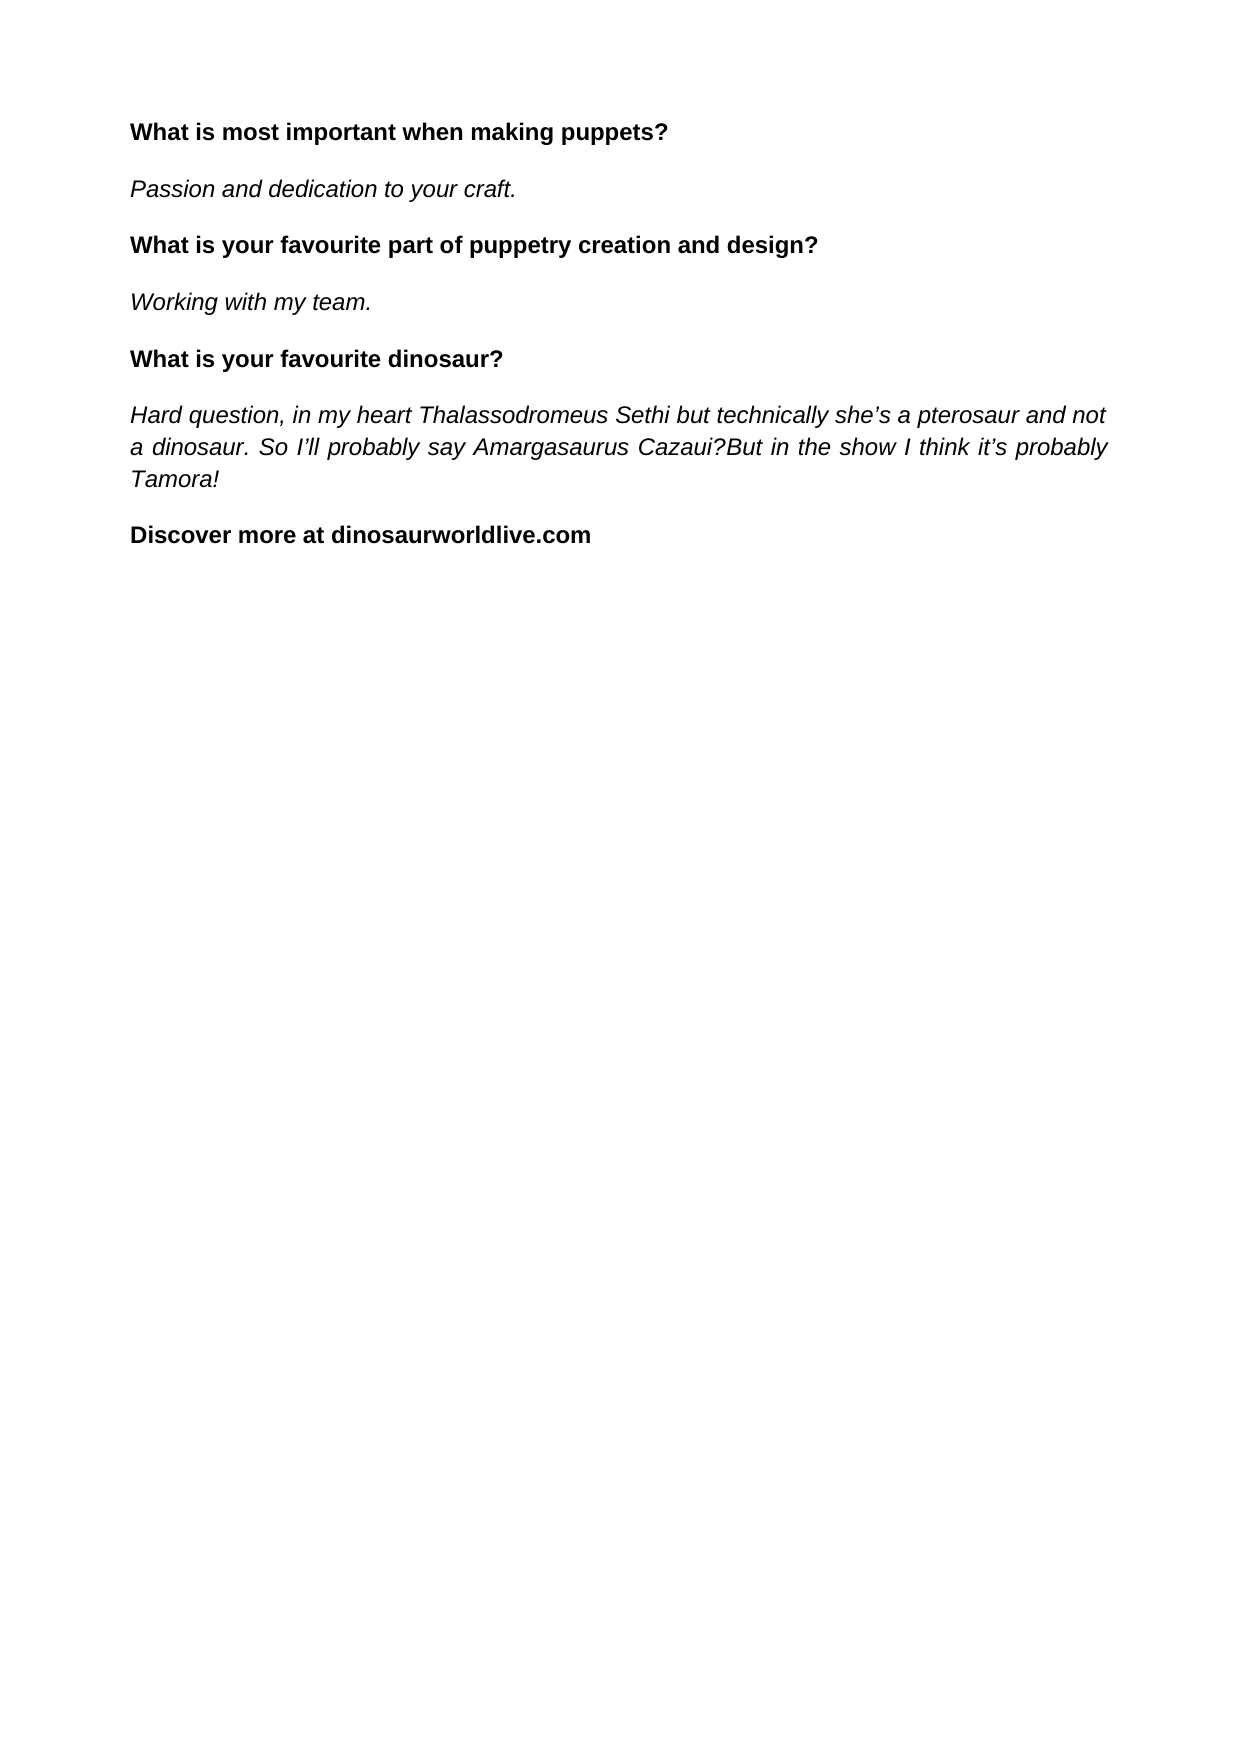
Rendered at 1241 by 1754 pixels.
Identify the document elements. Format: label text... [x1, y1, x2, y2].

text Hard question, in my heart Thalassodromeus Sethi but technically she’s a pterosaur and not a dinosaur. So I’ll probably say Amargasaurus Cazaui? But in the show I think it’s probably Tamora! [130, 401, 1110, 492]
text Passion and dedication to your craft. [130, 175, 1110, 202]
text What is your favourite part of puppetry creation and design? [130, 231, 1110, 259]
text What is your favourite dinosaur? [130, 345, 1110, 372]
text Working with my team. [130, 288, 1110, 316]
text What is most important when making puppets? [130, 118, 1110, 146]
text Discover more at dinosaurworldlive.com [130, 521, 1110, 549]
